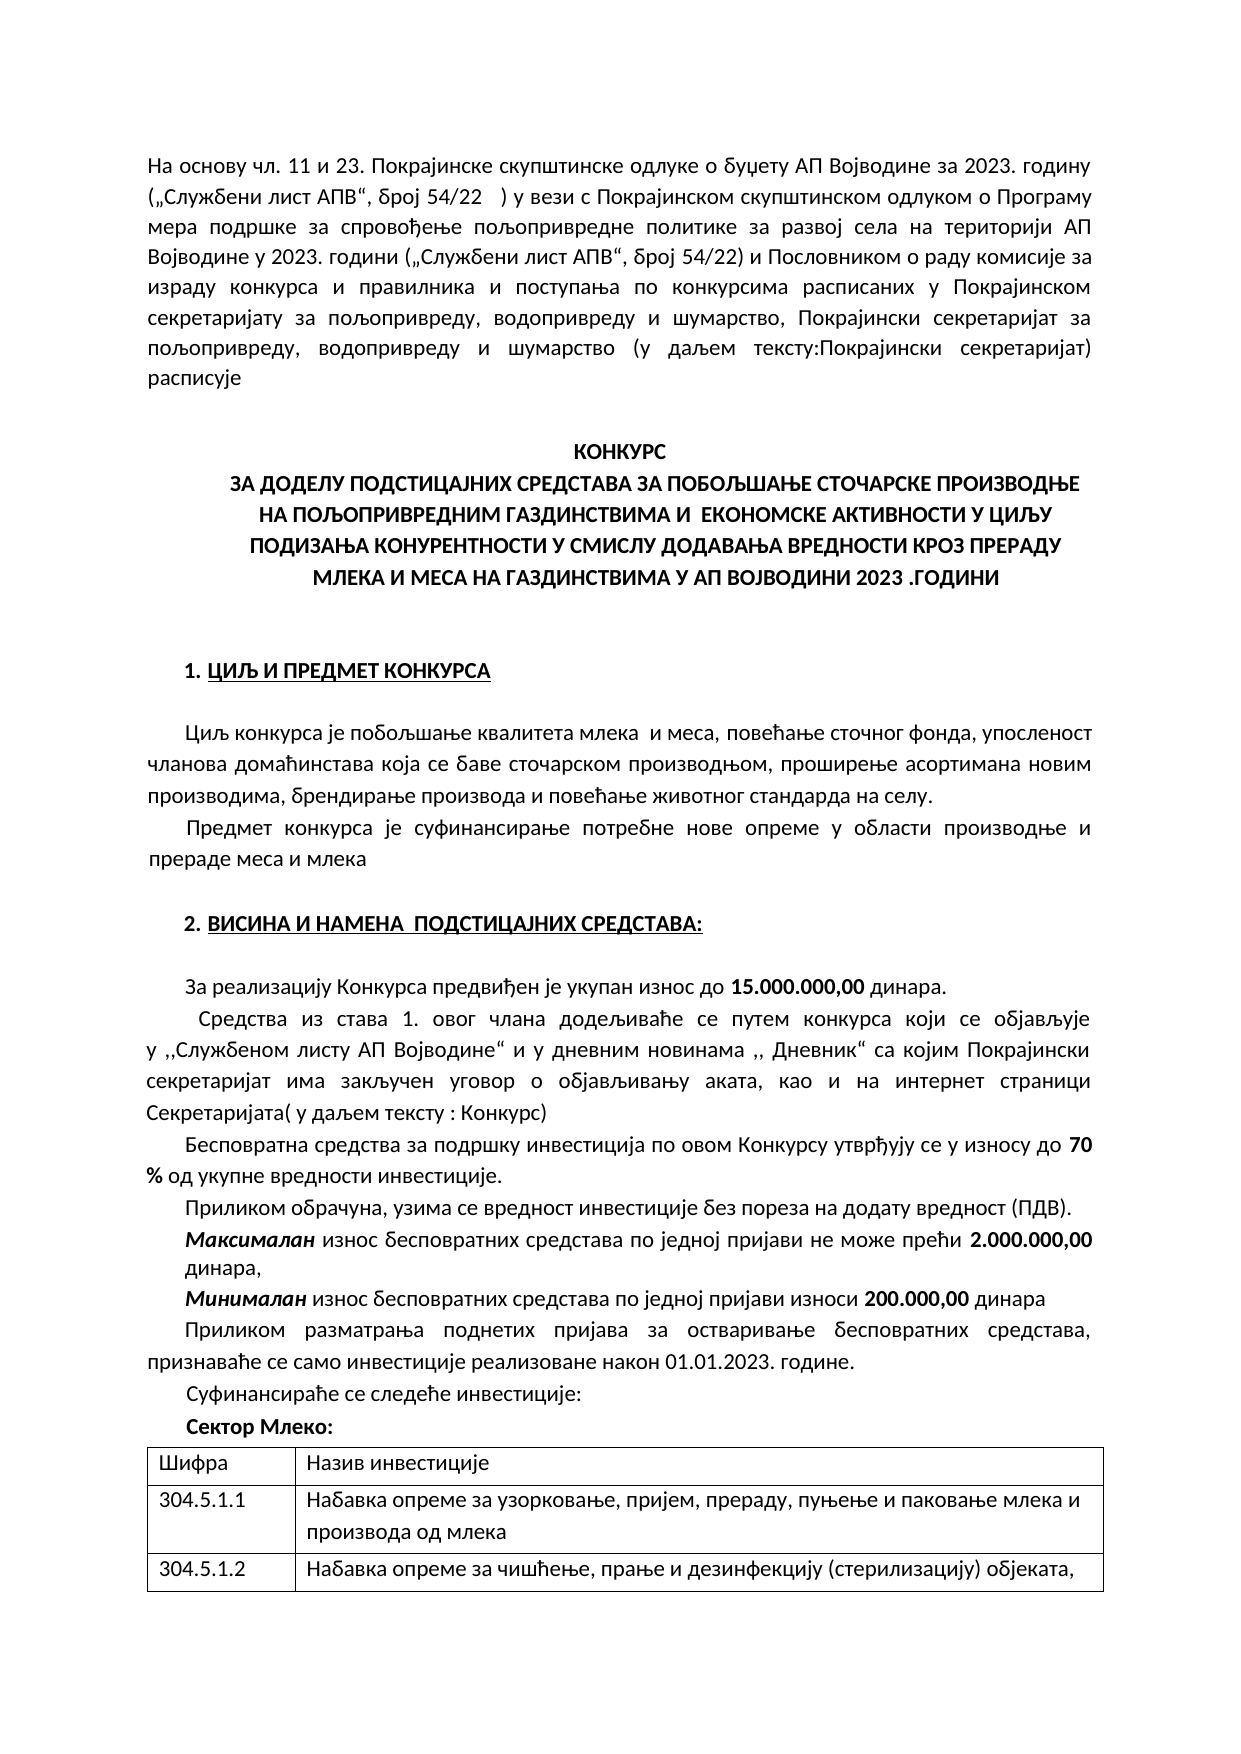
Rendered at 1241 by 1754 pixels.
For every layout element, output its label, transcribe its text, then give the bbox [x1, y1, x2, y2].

table_header Назив инвестиције [296, 1448, 1103, 1484]
text Бесповратна средства за подршку инвестиција по овом Конкурсу утврђују се у износу до 70 % од укупне вредности инвестиције. [146, 1130, 1092, 1189]
text Минималан износ бесповратних средстава по једној пријави износи 200.000,00 динара [184, 1284, 1092, 1312]
text Приликом разматрања поднетих пријава за остваривање бесповратних средстава, признаваће се само инвестиције реализоване након 01.01.2023. године. [147, 1315, 1092, 1375]
text Средства из става 1. овог члана додељиваће се путем конкурса који се објављује у ,,Службеном листу АП Војводине“ и у дневним новинама ,, Дневник“ са којим Покрајински секретаријат има закључен уговор о објављивању аката, као и на интернет страници Секретаријата( у даљем тексту : Конкурс) [146, 1004, 1092, 1126]
table_cell 304.5.1.2 [148, 1554, 295, 1591]
text На основу чл. 11 и 23. Покрајинске скупштинске одлуке о буџету АП Војводине за 2023. годину („Службени лист АПВ“, број 54/22 ) у вези с Покрајинском скупштинском одлуком о Програму мера подршке за спровођење пољопривредне политике за развој села на територији АП Војводине у 2023. години („Службени лист АПВ“, број 54/22) и Пословником о раду комисије за израду конкурса и правилника и поступања по конкурсима расписаних у Покрајинском секретаријату за пољопривреду, водопривреду и шумарство, Покрајински секретаријат за пољопривреду, водопривреду и шумарство (у даљем тексту:Покрајински секретаријат) расписује [147, 152, 1093, 391]
text За реализацију Конкурса предвиђен је укупан износ дo 15.000.000,00 динара. [146, 972, 1093, 1000]
text Циљ конкурса je побољшање квалитета млека и меса, повећање сточног фонда, упосленост чланова домаћинстава која се баве сточарском производњом, проширење асортимана новим производима, брендирање производа и повећање животног стандарда на селу. [147, 718, 1092, 809]
text Предмет конкурса је суфинансирање потребне нове опреме у области производње и прераде меса и млека [148, 813, 1092, 872]
subtitle 1. ЦИЉ И ПРЕДМЕТ КОНКУРСА [183, 656, 1091, 684]
table_cell Набавка опреме за узорковање, пријем, прераду, пуњење и паковање млека и производа од млека [296, 1486, 1103, 1553]
table_header Шифра [148, 1448, 295, 1484]
text КОНКУРС [147, 437, 1092, 465]
text Приликом обрачуна, узима се вредност инвестиције без пореза на додату вредност (ПДВ). [146, 1193, 1092, 1221]
text Максималан износ бесповратних средстава по једној пријави не може прећи 2.000.000,00 динара, [184, 1225, 1092, 1281]
text Суфинансираће се следеће инвестиције: [148, 1379, 1092, 1408]
table_cell 304.5.1.1 [148, 1486, 295, 1553]
text Сектор Млеко: [148, 1412, 1092, 1440]
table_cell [296, 1554, 1103, 1591]
text ЗА ДОДЕЛУ ПОДСТИЦАЈНИХ СРЕДСТАВА ЗА ПОБОЉШАЊЕ СТОЧАРСКЕ ПРОИЗВОДЊЕ НА ПОЉОПРИВРЕДНИМ ГАЗДИНСТВИМА И ЕКОНОМСКЕ АКТИВНОСТИ У ЦИЉУ ПОДИЗАЊА КОНУРЕНТНОСТИ У СМИСЛУ ДОДАВАЊА ВРЕДНОСТИ КРОЗ ПРЕРАДУ МЛЕКА И МЕСА НА ГАЗДИНСТВИМА У АП ВОЈВОДИНИ 2023 .ГОДИНИ [218, 469, 1093, 591]
text 2. ВИСИНА И НАМЕНА ПОДСТИЦАЈНИХ СРЕДСТАВА: [183, 909, 1093, 937]
